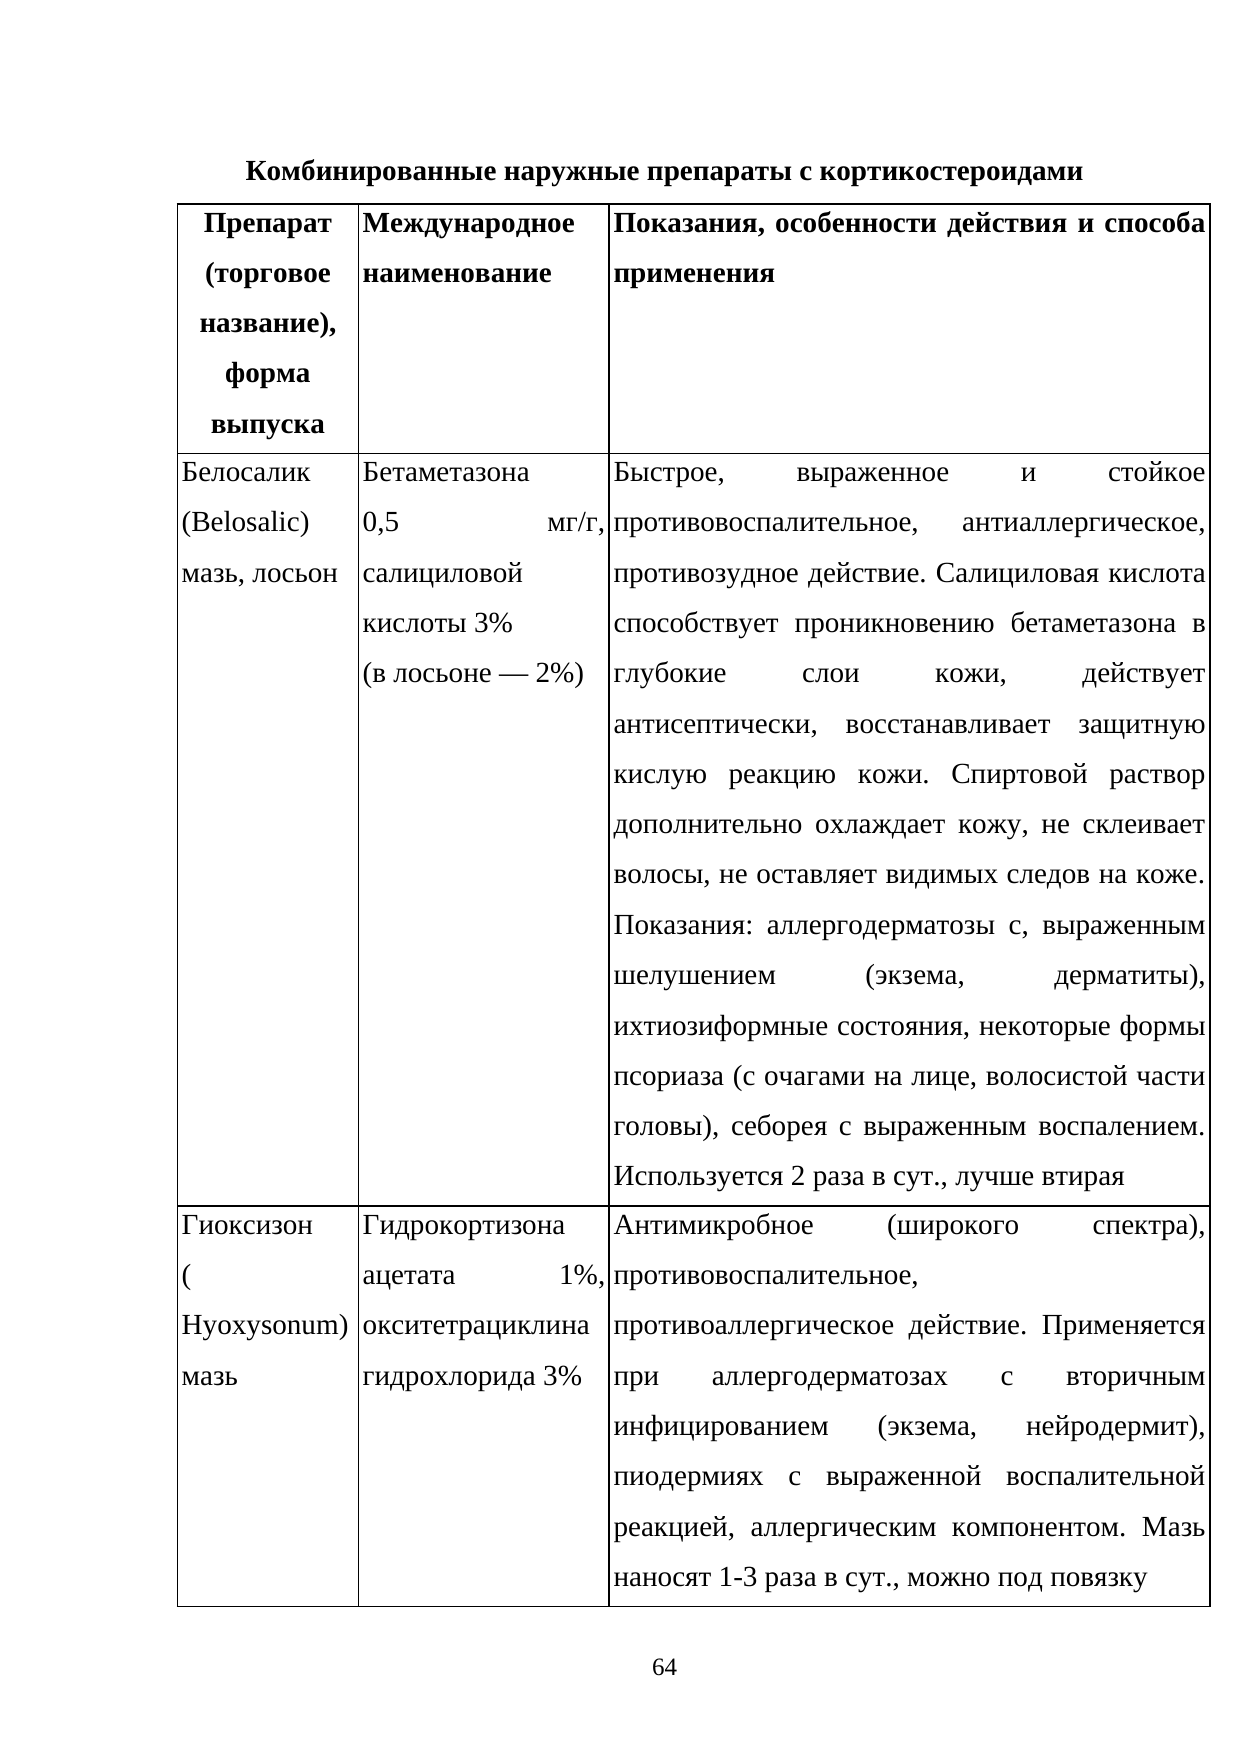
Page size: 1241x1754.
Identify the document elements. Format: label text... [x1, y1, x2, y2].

table_cell Быстрое, выраженное и стойкое противовоспалительное, антиаллергическое, противозудное действие. Салициловая кислота способствует проникновению бетаметазона в глубокие слои кожи, действует антисептически, восстанавливает защитную кислую реакцию кожи. Спиртовой раствор дополнительно охлаждает кожу, не склеивает волосы, не оставляет видимых следов на коже. Показания: аллергодерматозы с, выраженным шелушением (экзема, дерматиты), ихтиозиформные состояния, некоторые формы псориаза (с очагами на лице, волосистой части головы), себорея с выраженным воспалением. Используется 2 раза в сут., лучше втирая [610, 454, 1209, 1205]
table_header Международное наименование [359, 205, 608, 453]
table_cell Бетаметазона 0,5 мг/г, салициловой кислоты 3% (в лосьоне — 2%) [359, 454, 608, 1205]
text Комбинированные наружные препараты с кортикостероидами [177, 153, 1152, 186]
table_cell Белосалик (Belosalic) мазь, лосьон [178, 454, 358, 1205]
table_header Показания, особенности действия и способа применения [610, 205, 1209, 453]
table_header Препарат (торговое название), форма выпуска [178, 205, 358, 453]
table_cell Гидрокортизона ацетата 1%, окситетрациклина гидрохлорида 3% [359, 1207, 608, 1606]
table_cell Антимикробное (широкого спектра), противовоспалительное, противоаллергическое действие. Применяется при аллергодерматозах с вторичным инфицированием (экзема, нейродермит), пиодермиях с выраженной воспалительной реакцией, аллергическим компонентом. Мазь наносят 1-3 раза в сут., можно под повязку [610, 1207, 1209, 1606]
table_cell Гиоксизон (Hyoxysonum) мазь [178, 1207, 358, 1606]
